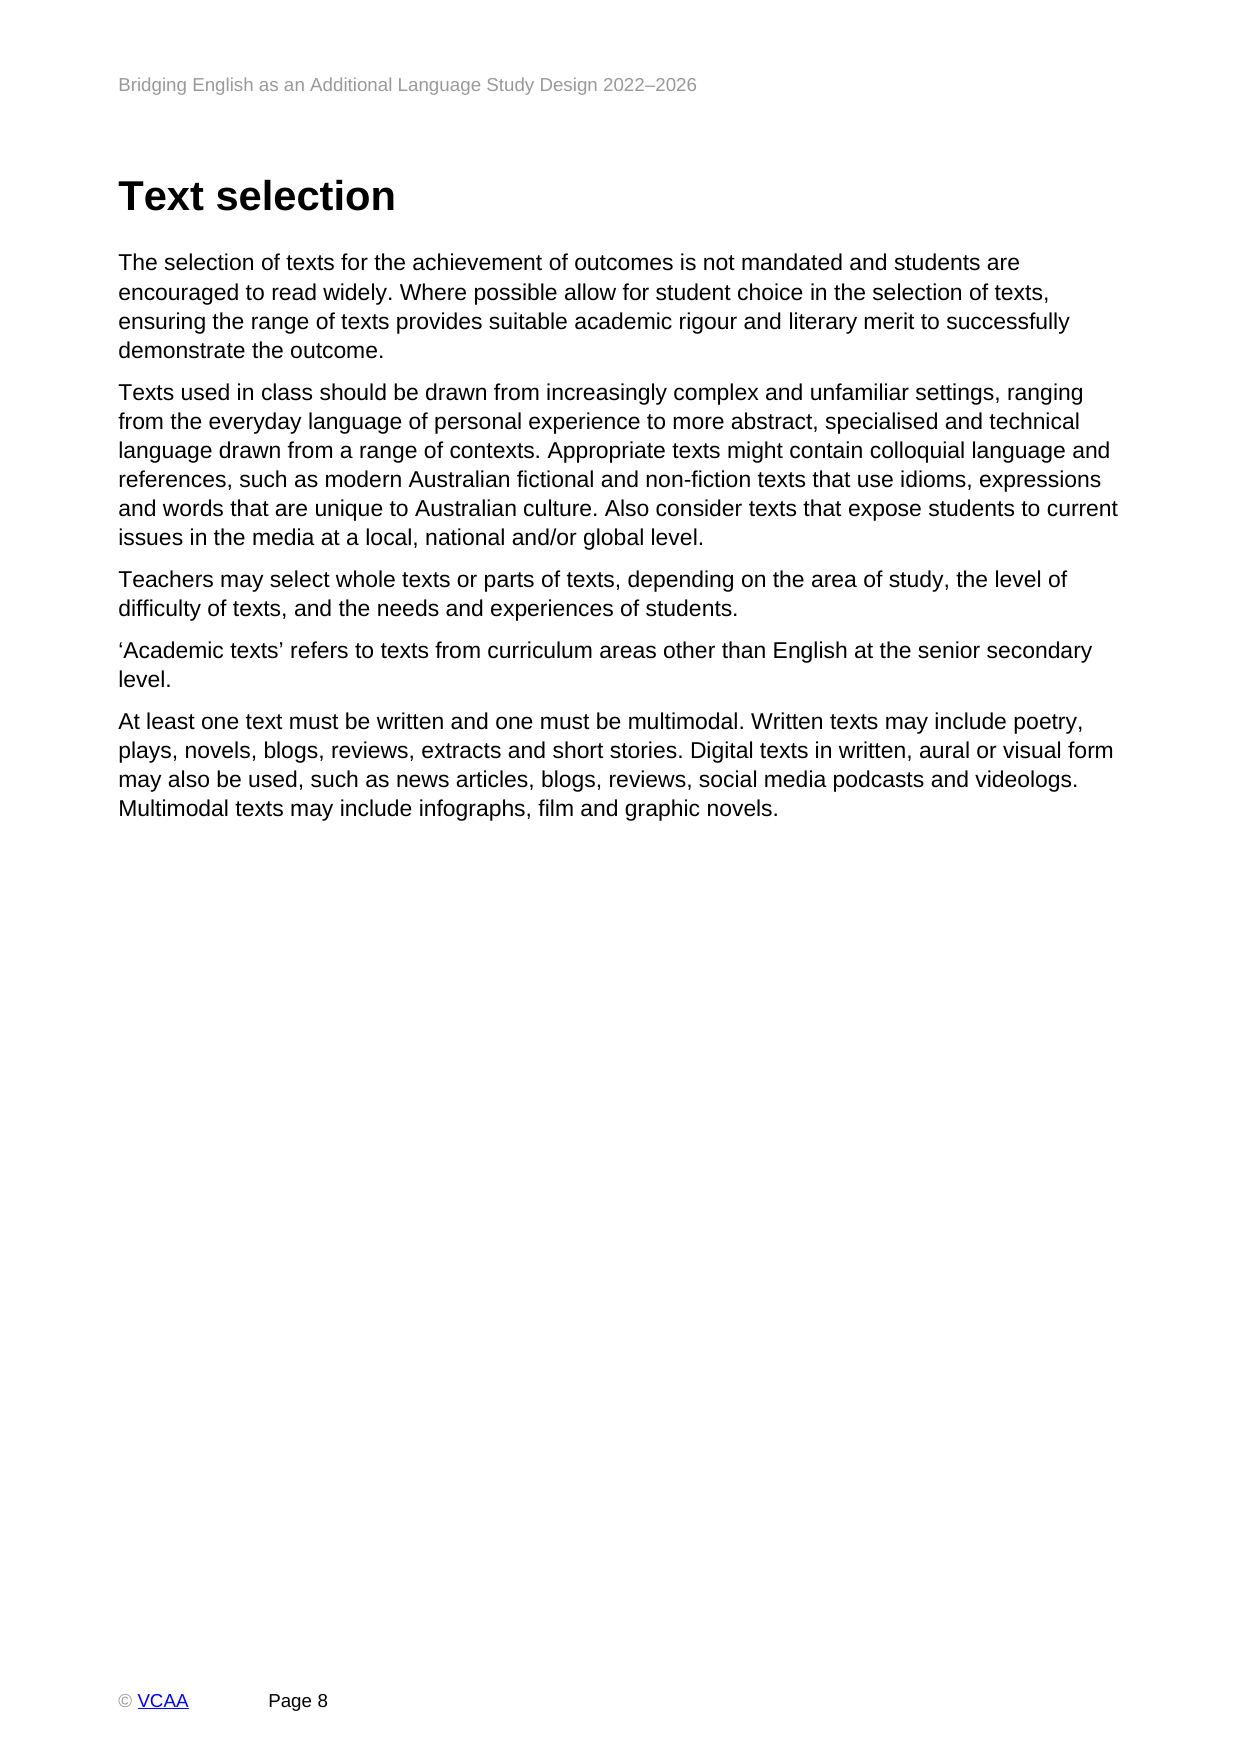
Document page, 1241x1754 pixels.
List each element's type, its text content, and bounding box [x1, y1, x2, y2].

text The selection of texts for the achievement of outcomes is not mandated and students are encouraged to read widely. Where possible allow for student choice in the selection of texts, ensuring the range of texts provides suitable academic rigour and literary merit to successfully demonstrate the outcome. [118, 247, 1122, 364]
subtitle Text selection [118, 172, 1122, 219]
text ‘Academic texts’ refers to texts from curriculum areas other than English at the senior secondary level. [118, 635, 1122, 693]
text At least one text must be written and one must be multimodal. Written texts may include poetry, plays, novels, blogs, reviews, extracts and short stories. Digital texts in written, aural or visual form may also be used, such as news articles, blogs, reviews, social media podcasts and videologs. Multimodal texts may include infographs, film and graphic novels. [118, 706, 1122, 822]
text Teachers may select whole texts or parts of texts, depending on the area of study, the level of difficulty of texts, and the needs and experiences of students. [118, 564, 1122, 622]
text Texts used in class should be drawn from increasingly complex and unfamiliar settings, ranging from the everyday language of personal experience to more abstract, specialised and technical language drawn from a range of contexts. Appropriate texts might contain colloquial language and references, such as modern Australian fictional and non-fiction texts that use idioms, expressions and words that are unique to Australian culture. Also consider texts that expose students to current issues in the media at a local, national and/or global level. [118, 377, 1122, 552]
